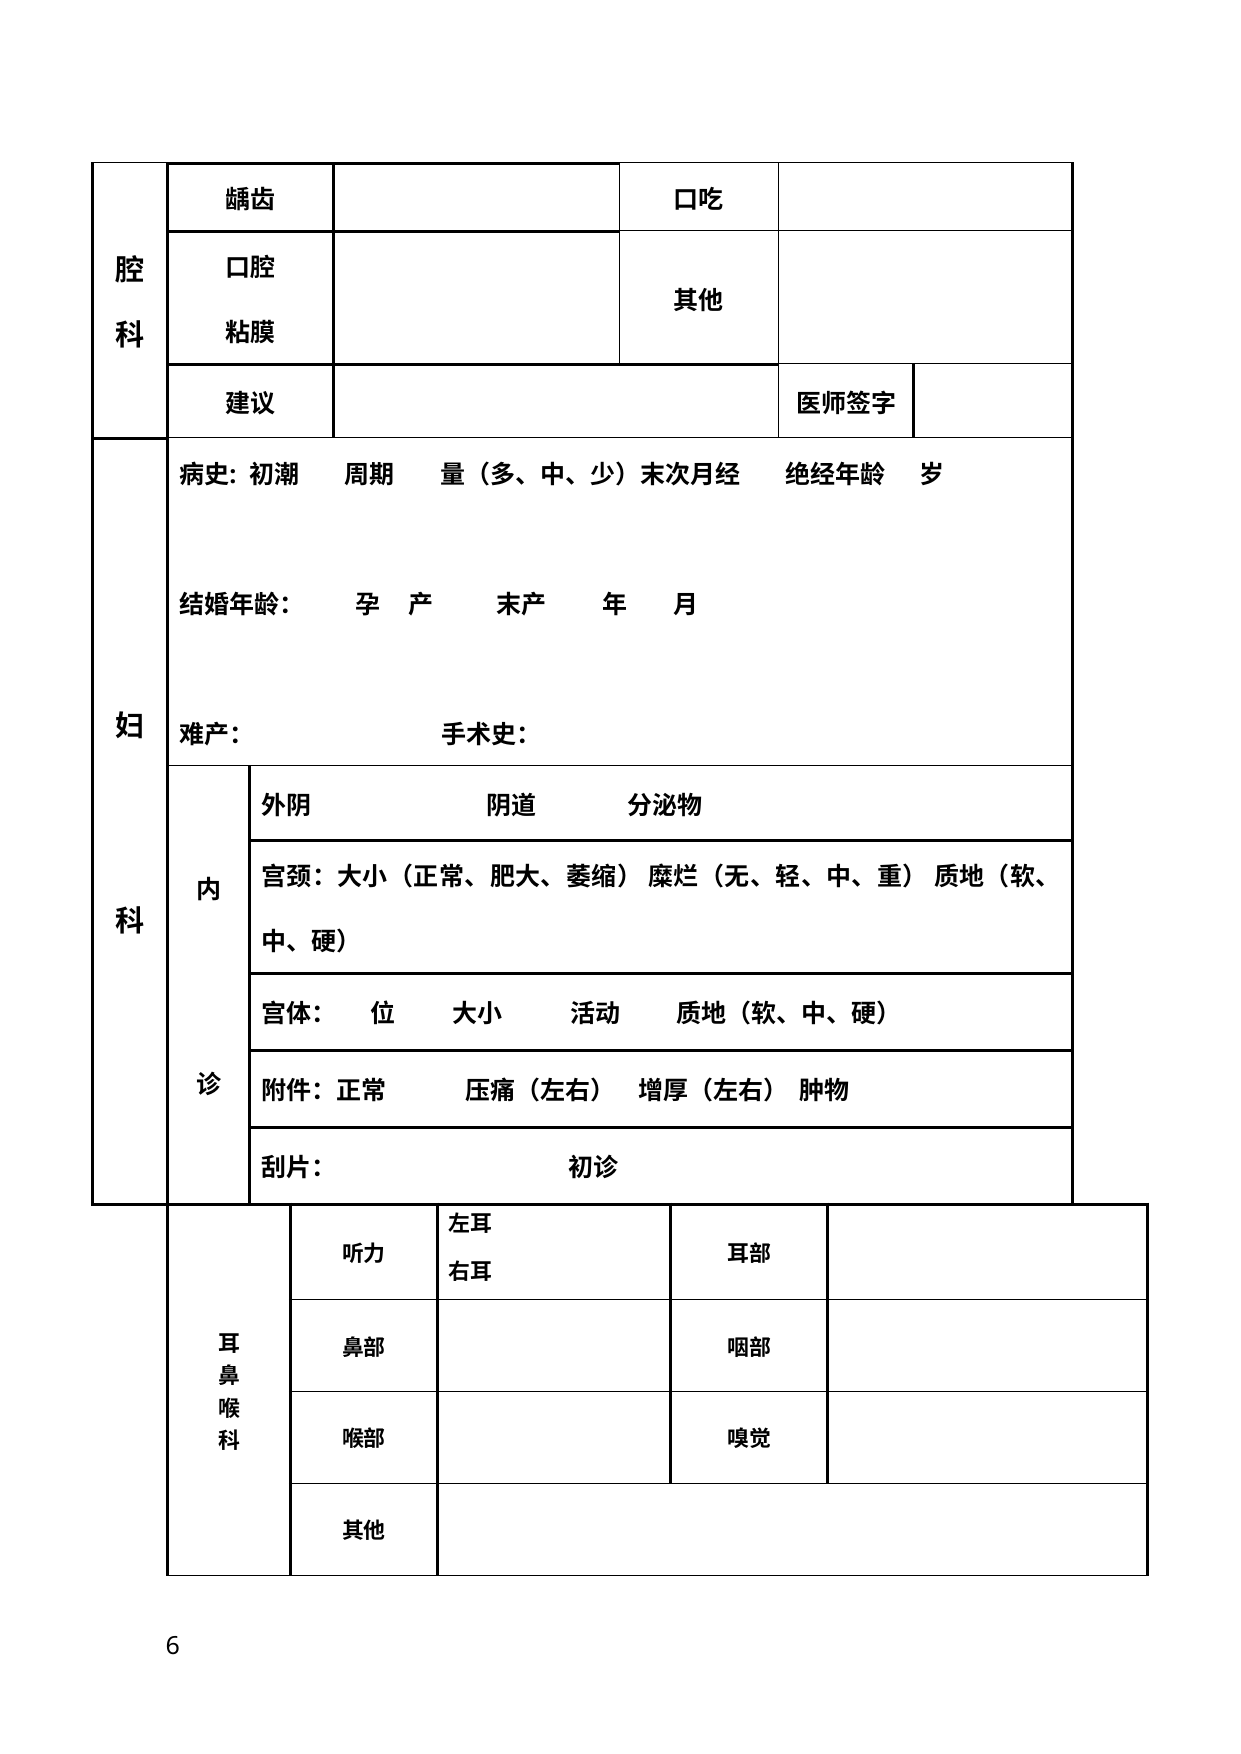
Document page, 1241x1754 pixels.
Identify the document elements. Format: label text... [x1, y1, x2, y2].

table_cell 耳 鼻 喉 科 [169, 1206, 289, 1574]
table_cell 妇 科 [94, 440, 166, 1202]
table_cell 建议 [169, 366, 332, 437]
table_cell 龋齿 [169, 165, 332, 230]
table_cell 阴道 分泌物 [354, 766, 1071, 839]
table_cell 刮片： 初诊 [251, 1129, 1071, 1202]
table_cell 附件：正常 压痛（左右） 增厚（左右） 肿物 [251, 1052, 1071, 1126]
table_cell [439, 1392, 669, 1483]
table_cell 喉部 [292, 1392, 436, 1483]
table_cell [779, 231, 1071, 363]
table_cell [779, 163, 1071, 230]
table_cell [829, 1206, 1146, 1299]
table_cell 其他 [620, 231, 778, 363]
table_cell [829, 1392, 1146, 1483]
table_cell 嗅觉 [672, 1392, 826, 1483]
table_cell [335, 233, 619, 363]
table_cell [439, 1484, 1146, 1574]
table_cell 口吃 [620, 163, 778, 230]
table_cell 宫颈：大小（正常、肥大、萎缩） 糜烂（无、轻、中、重） 质地（软、中、硬） [251, 842, 1071, 972]
table_cell 左耳 右耳 [439, 1206, 669, 1299]
table_cell 外阴 [251, 766, 354, 839]
table_cell 其他 [292, 1484, 436, 1574]
table_cell 口腔 粘膜 [169, 233, 332, 363]
table_cell 口腔科 [94, 163, 166, 437]
table_cell 耳部 [672, 1206, 826, 1299]
table_cell [439, 1300, 669, 1391]
table_cell 听力 [292, 1206, 436, 1299]
table_cell [335, 366, 778, 437]
table_cell 内 诊 [169, 766, 248, 1202]
table_cell 病史: 初潮 周期 量（多、中、少）末次月经 绝经年龄 岁 结婚年龄： 孕 产 末产 年 月 难产： 手术史： [169, 438, 1071, 765]
table_cell 医师签字 [779, 364, 912, 437]
table_cell 宫体： 位 大小 活动 质地（软、中、硬） [251, 975, 1071, 1049]
table_cell [829, 1300, 1146, 1391]
table_cell 咽部 [672, 1300, 826, 1391]
table_cell 鼻部 [292, 1300, 436, 1391]
table_cell [335, 165, 619, 230]
table_cell [915, 364, 1071, 437]
